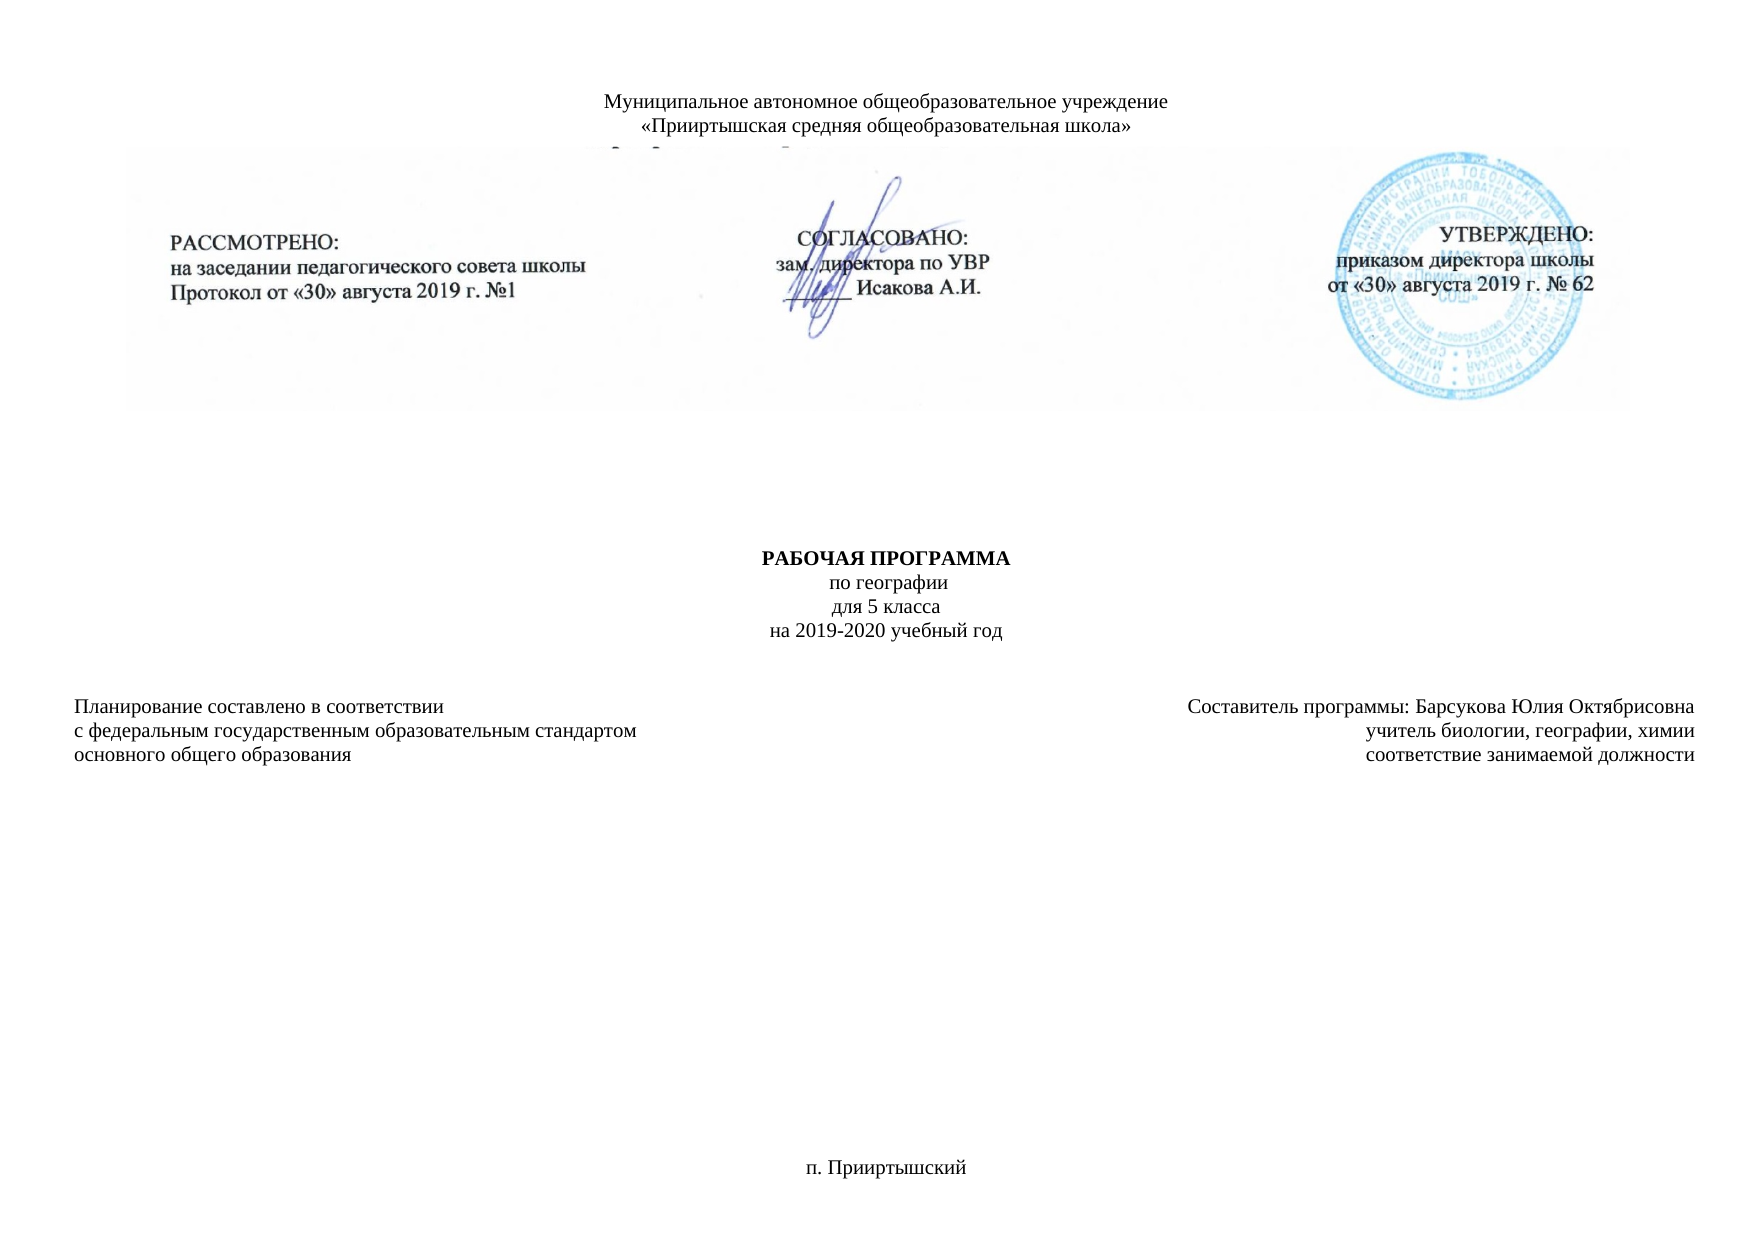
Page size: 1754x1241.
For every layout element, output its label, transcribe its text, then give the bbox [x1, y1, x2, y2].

text по географии [74, 570, 1698, 594]
text «Прииртышская средняя общеобразовательная школа» [74, 113, 1698, 137]
text п. Прииртышский [74, 1155, 1698, 1179]
text РАБОЧАЯ ПРОГРАММА [74, 546, 1698, 570]
table_header Планирование составлено в соответствии [63, 694, 884, 718]
table_header Составитель программы: Барсукова Юлия Октябрисовна [884, 694, 1706, 718]
text Муниципальное автономное общеобразовательное учреждение [74, 89, 1698, 113]
picture [127, 147, 1629, 411]
table_cell соответствие занимаемой должности [884, 742, 1706, 766]
table_cell с федеральным государственным образовательным стандартом [63, 718, 884, 742]
table_cell основного общего образования [63, 742, 884, 766]
table_cell учитель биологии, географии, химии [884, 718, 1706, 742]
text для 5 класса [74, 594, 1698, 618]
text на 2019-2020 учебный год [74, 618, 1698, 642]
